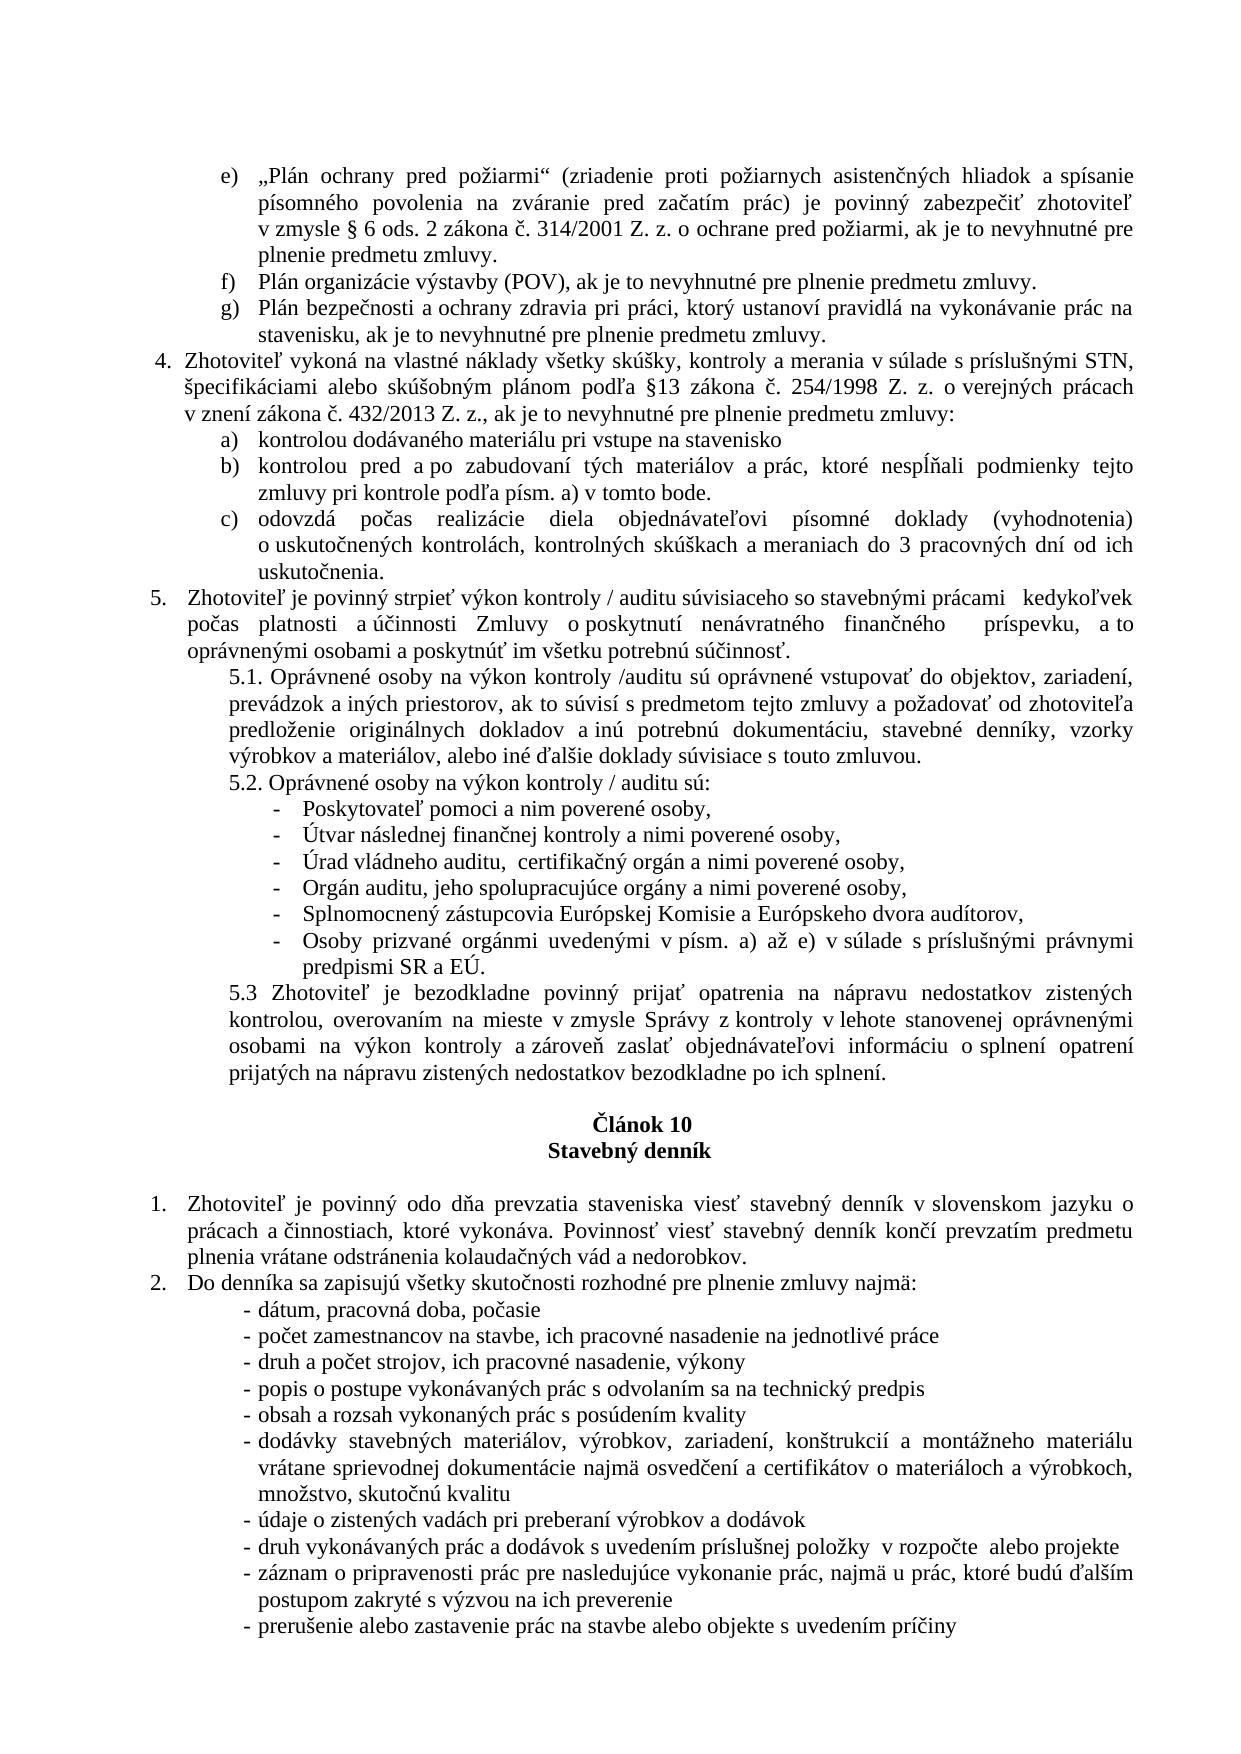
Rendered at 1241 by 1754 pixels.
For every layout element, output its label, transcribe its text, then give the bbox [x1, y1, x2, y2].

list Úrad vládneho auditu, certifikačný orgán a nimi poverené osoby, [273, 848, 1134, 874]
list záznam o pripravenosti prác pre nasledujúce vykonanie prác, najmä u prác, ktoré budú ďalším postupom zakryté s výzvou na ich preverenie [243, 1559, 1134, 1612]
text Článok 10 [150, 1111, 1134, 1138]
text Stavebný denník [125, 1138, 1134, 1164]
list dátum, pracovná doba, počasie [243, 1296, 1134, 1322]
list prerušenie alebo zastavenie prác na stavbe alebo objekte s uvedením príčiny [243, 1612, 1134, 1638]
list obsah a rozsah vykonaných prác s posúdením kvality [243, 1401, 1134, 1427]
list Plán bezpečnosti a ochrany zdravia pri práci, ktorý ustanoví pravidlá na vykonávanie prác na stavenisku, ak je to nevyhnutné pre plnenie predmetu zmluvy. [220, 294, 1134, 347]
list popis o postupe vykonávaných prác s odvolaním sa na technický predpis [243, 1375, 1134, 1401]
list kontrolou pred a po zabudovaní tých materiálov a prác, ktoré nespĺňali podmienky tejto zmluvy pri kontrole podľa písm. a) v tomto bode. [220, 452, 1134, 505]
list Poskytovateľ pomoci a nim poverené osoby, [273, 795, 1134, 821]
list Orgán auditu, jeho spolupracujúce orgány a nimi poverené osoby, [273, 874, 1134, 900]
list odovzdá počas realizácie diela objednávateľovi písomné doklady (vyhodnotenia) o uskutočnených kontrolách, kontrolných skúškach a meraniach do 3 pracovných dní od ich uskutočnenia. [220, 505, 1134, 584]
list druh vykonávaných prác a dodávok s uvedením príslušnej položky v rozpočte alebo projekte [243, 1533, 1134, 1559]
list Zhotoviteľ je povinný odo dňa prevzatia staveniska viesť stavebný denník v slovenskom jazyku o prácach a činnostiach, ktoré vykonáva. Povinnosť viesť stavebný denník končí prevzatím predmetu plnenia vrátane odstránenia kolaudačných vád a nedorobkov. [150, 1190, 1134, 1269]
text 5.3 Zhotoviteľ je bezodkladne povinný prijať opatrenia na nápravu nedostatkov zistených kontrolou, overovaním na mieste v zmysle Správy z kontroly v lehote stanovenej oprávnenými osobami na výkon kontroly a zároveň zaslať objednávateľovi informáciu o splnení opatrení prijatých na nápravu zistených nedostatkov bezodkladne po ich splnení. [228, 979, 1134, 1085]
list Osoby prizvané orgánmi uvedenými v písm. a) až e) v súlade s príslušnými právnymi predpismi SR a EÚ. [273, 927, 1134, 979]
list Splnomocnený zástupcovia Európskej Komisie a Európskeho dvora audítorov, [273, 900, 1134, 927]
list počet zamestnancov na stavbe, ich pracovné nasadenie na jednotlivé práce [243, 1322, 1134, 1348]
list Do denníka sa zapisujú všetky skutočnosti rozhodné pre plnenie zmluvy najmä: [150, 1269, 1134, 1296]
list údaje o zistených vadách pri preberaní výrobkov a dodávok [243, 1507, 1134, 1533]
list kontrolou dodávaného materiálu pri vstupe na stavenisko [220, 426, 1134, 452]
text 5. Zhotoviteľ je povinný strpieť výkon kontroly / auditu súvisiaceho so stavebnými prácami kedykoľvek počas platnosti a účinnosti Zmluvy o poskytnutí nenávratného finančného príspevku, a to oprávnenými osobami a poskytnúť im všetku potrebnú súčinnosť. [150, 584, 1134, 663]
list druh a počet strojov, ich pracovné nasadenie, výkony [243, 1348, 1134, 1375]
list „Plán ochrany pred požiarmi“ (zriadenie proti požiarnych asistenčných hliadok a spísanie písomného povolenia na zváranie pred začatím prác) je povinný zabezpečiť zhotoviteľ v zmysle § 6 ods. 2 zákona č. 314/2001 Z. z. o ochrane pred požiarmi, ak je to nevyhnutné pre plnenie predmetu zmluvy. [220, 162, 1134, 268]
text 5.1. Oprávnené osoby na výkon kontroly /auditu sú oprávnené vstupovať do objektov, zariadení, prevádzok a iných priestorov, ak to súvisí s predmetom tejto zmluvy a požadovať od zhotoviteľa predloženie originálnych dokladov a inú potrebnú dokumentáciu, stavebné denníky, vzorky výrobkov a materiálov, alebo iné ďalšie doklady súvisiace s touto zmluvou. [195, 663, 1134, 769]
list dodávky stavebných materiálov, výrobkov, zariadení, konštrukcií a montážneho materiálu vrátane sprievodnej dokumentácie najmä osvedčení a certifikátov o materiáloch a výrobkoch, množstvo, skutočnú kvalitu [243, 1427, 1134, 1507]
list Plán organizácie výstavby (POV), ak je to nevyhnutné pre plnenie predmetu zmluvy. [220, 268, 1134, 294]
list Zhotoviteľ vykoná na vlastné náklady všetky skúšky, kontroly a merania v súlade s príslušnými STN, špecifikáciami alebo skúšobným plánom podľa §13 zákona č. 254/1998 Z. z. o verejných prácach v znení zákona č. 432/2013 Z. z., ak je to nevyhnutné pre plnenie predmetu zmluvy: [154, 347, 1134, 426]
text 5.2. Oprávnené osoby na výkon kontroly / auditu sú: [228, 769, 1134, 795]
list Útvar následnej finančnej kontroly a nimi poverené osoby, [273, 821, 1134, 848]
